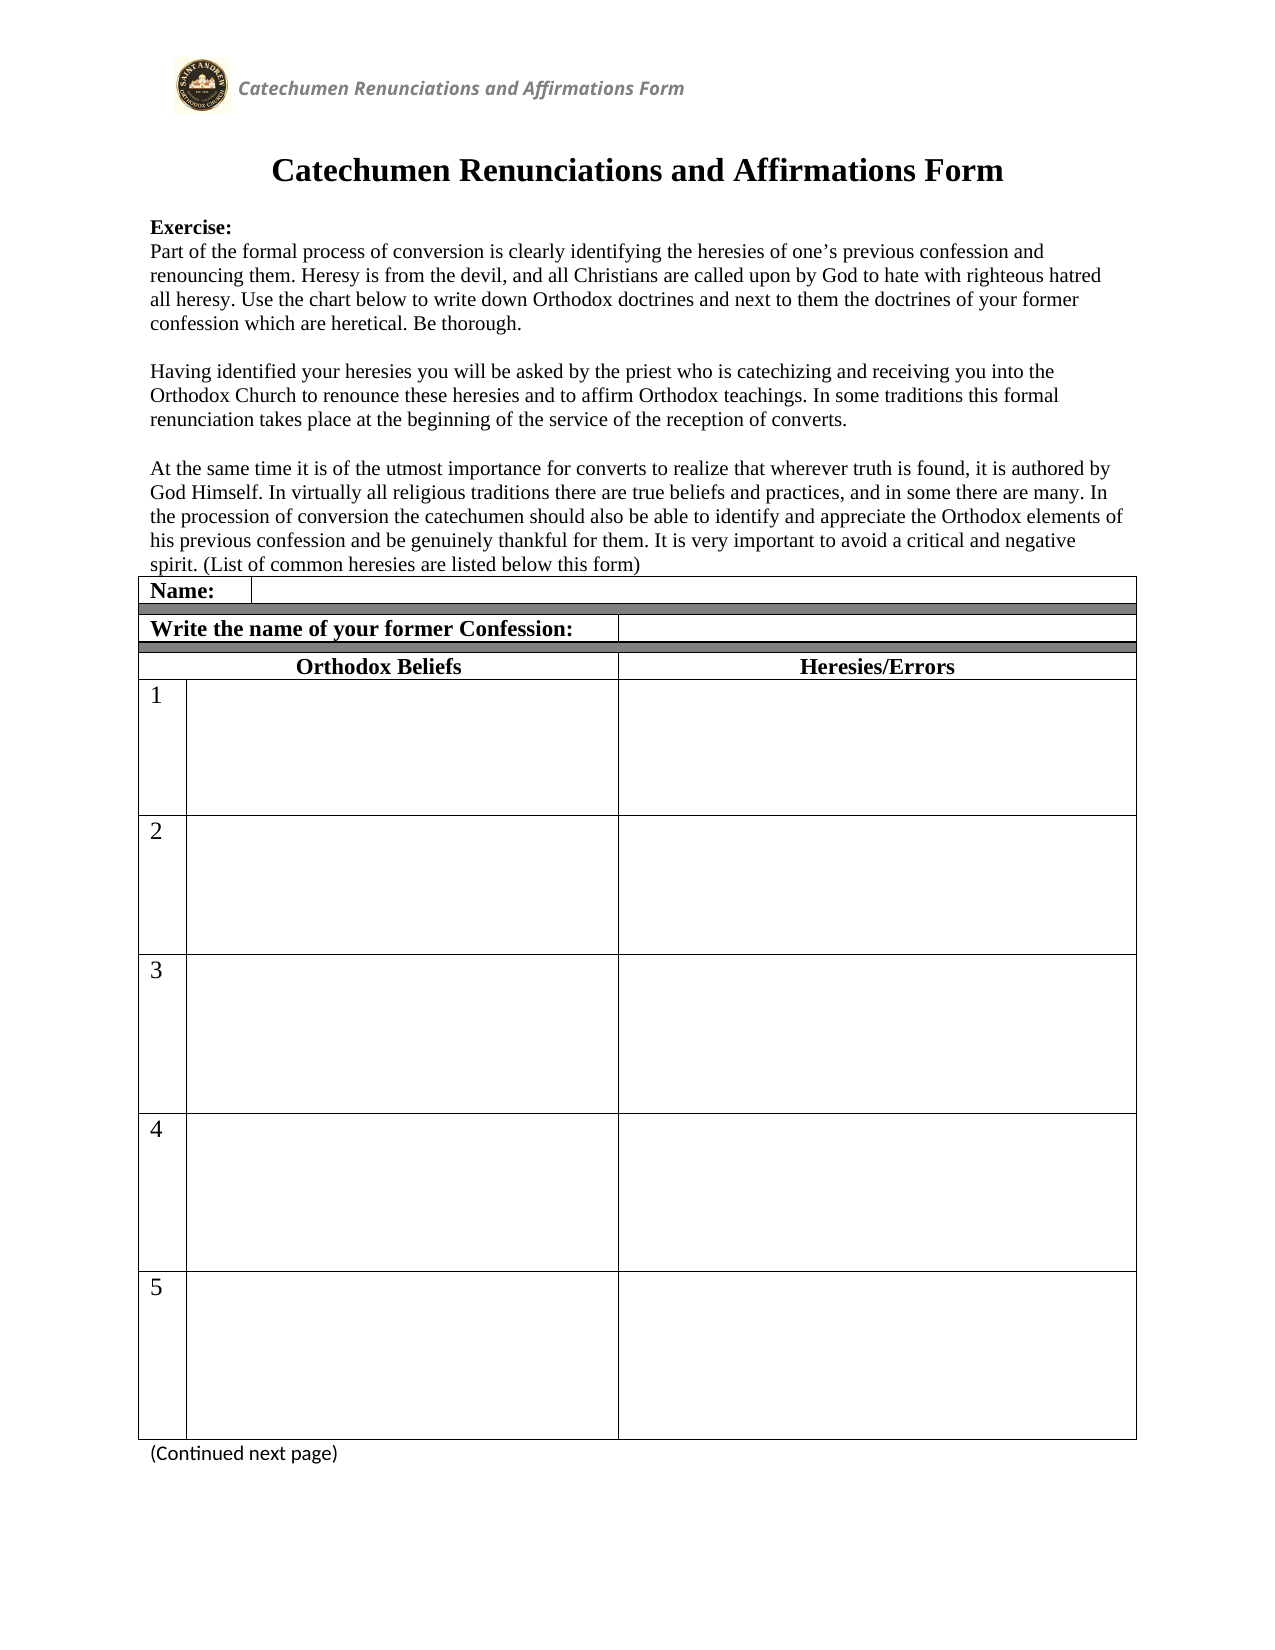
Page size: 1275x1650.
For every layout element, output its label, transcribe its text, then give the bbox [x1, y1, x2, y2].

text Catechumen Renunciations and Affirmations Form [150, 150, 1125, 188]
text Having identified your heresies you will be asked by the priest who is catechizing and receiving you into the Orthodox Church to renounce these heresies and to affirm Orthodox teachings. In some traditions this formal renunciation takes place at the beginning of the service of the reception of converts. [150, 359, 1125, 431]
table_cell [187, 680, 618, 815]
table_cell [187, 955, 618, 1113]
table_cell [619, 615, 1136, 641]
table_cell Write the name of your former Confession: [139, 615, 618, 641]
table_cell [619, 680, 1136, 815]
table_cell Orthodox Beliefs [139, 653, 618, 679]
table_cell 4 [139, 1114, 186, 1271]
table_cell 3 [139, 955, 186, 1113]
text (Continued next page) [150, 1440, 1125, 1466]
text Exercise: [150, 215, 1125, 239]
table_cell [619, 816, 1136, 954]
picture [173, 57, 231, 114]
table_cell Heresies/Errors [619, 653, 1136, 679]
table_cell [187, 1114, 618, 1271]
table_cell [619, 1114, 1136, 1271]
table_cell 2 [139, 816, 186, 954]
table_header [252, 577, 1136, 603]
table_cell 5 [139, 1272, 186, 1439]
table_cell [187, 1272, 618, 1439]
table_cell [619, 1272, 1136, 1439]
table_cell [619, 955, 1136, 1113]
table_header Name: [139, 577, 251, 603]
text Part of the formal process of conversion is clearly identifying the heresies of one’s previous confession and renouncing them. Heresy is from the devil, and all Christians are called upon by God to hate with righteous hatred all heresy. Use the chart below to write down Orthodox doctrines and next to them the doctrines of your former confession which are heretical. Be thorough. [150, 239, 1125, 335]
table_cell [139, 643, 1136, 652]
table_cell [187, 816, 618, 954]
table_cell [139, 604, 1136, 614]
text At the same time it is of the utmost importance for converts to realize that wherever truth is found, it is authored by God Himself. In virtually all religious traditions there are true beliefs and practices, and in some there are many. In the procession of conversion the catechumen should also be able to identify and appreciate the Orthodox elements of his previous confession and be genuinely thankful for them. It is very important to avoid a critical and negative spirit. (List of common heresies are listed below this form) [150, 456, 1125, 576]
table_cell 1 [139, 680, 186, 815]
